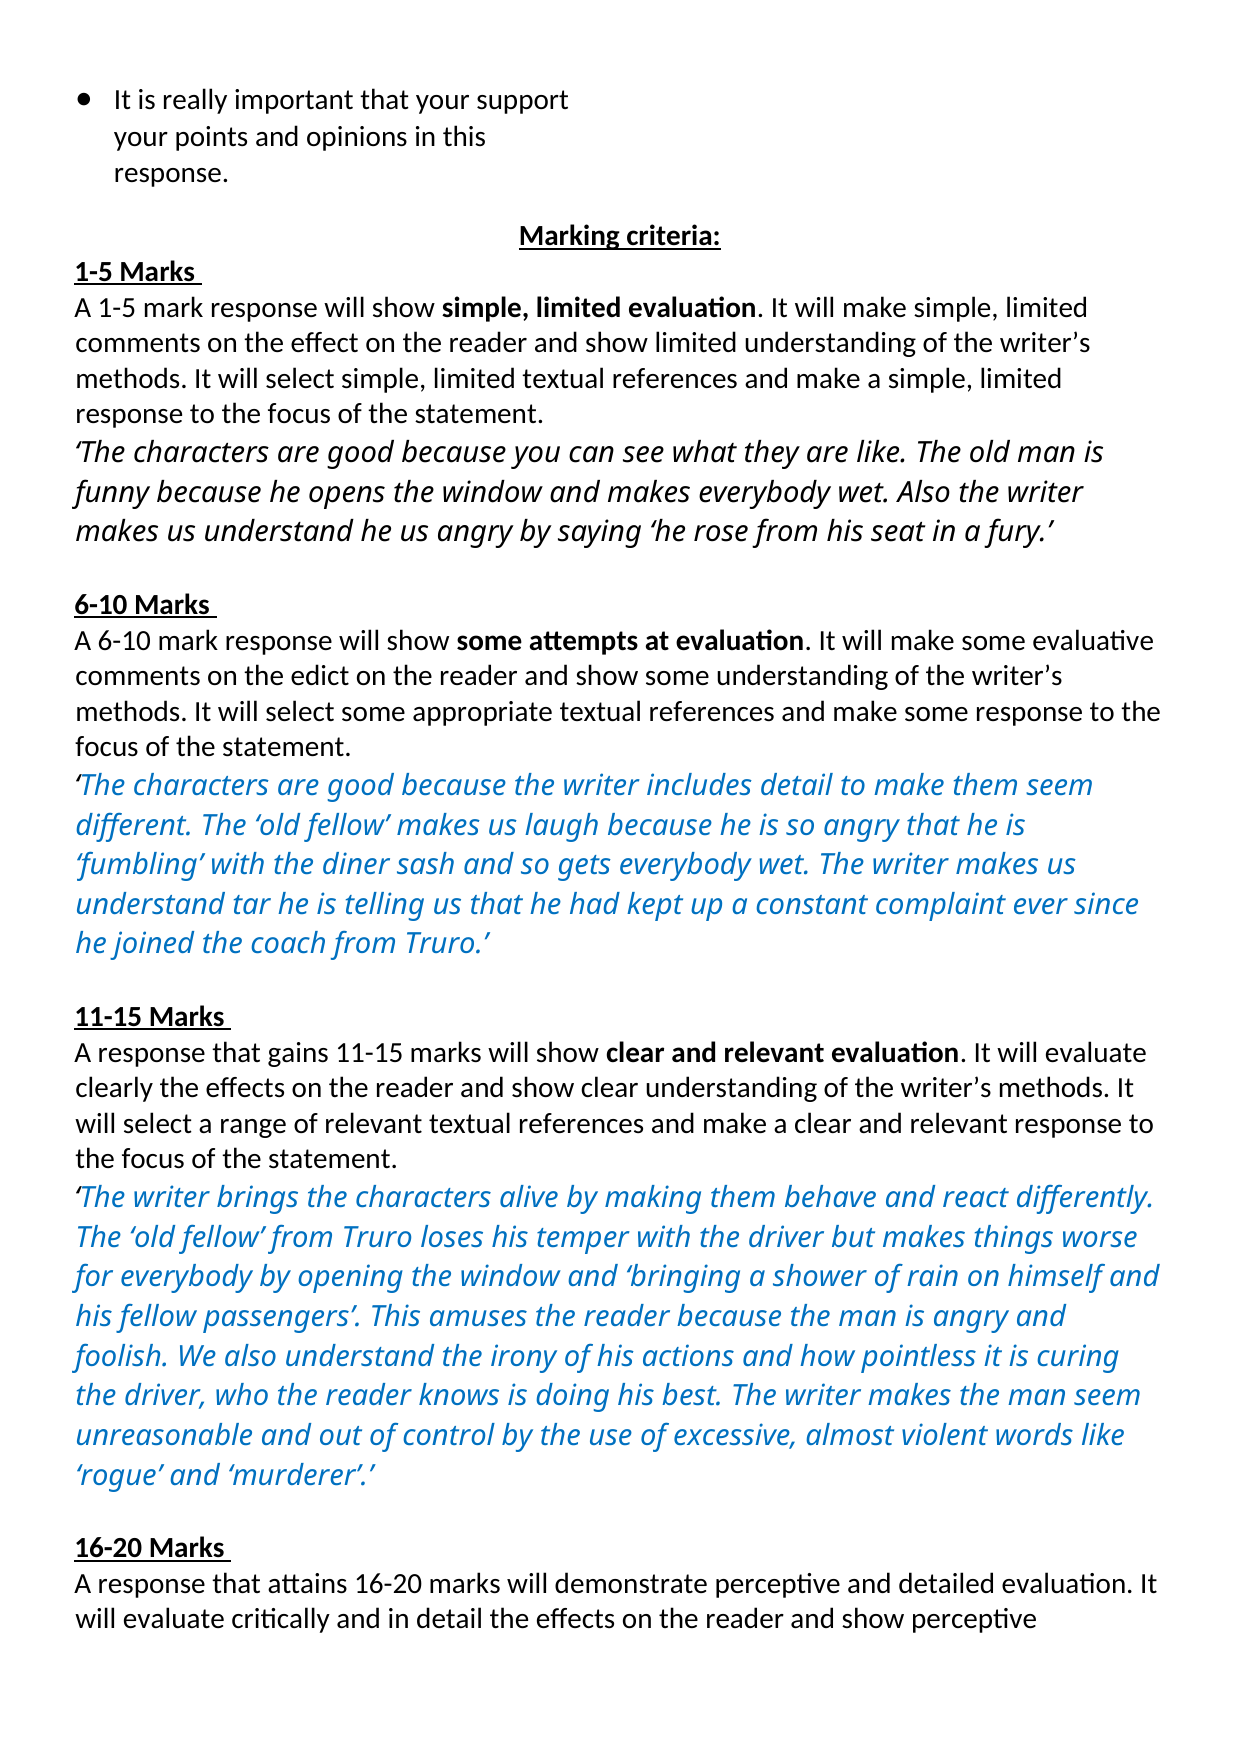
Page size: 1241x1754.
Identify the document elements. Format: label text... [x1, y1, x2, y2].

subtitle 11-15 Marks [74, 998, 1165, 1034]
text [74, 1565, 1165, 1636]
text ‘The characters are good because the writer includes detail to make them seem different. The ‘old fellow’ makes us laugh because he is so angry that he is ‘fumbling’ with the diner sash and so gets everybody wet. The writer makes us understand tar he is telling us that he had kept up a constant complaint ever since he joined the coach from Truro.’ [74, 764, 1164, 962]
text A response that gains 11-15 marks will show clear and relevant evaluation. It will evaluate clearly the effects on the reader and show clear understanding of the writer’s methods. It will select a range of relevant textual references and make a clear and relevant response to the focus of the statement. [74, 1034, 1165, 1176]
subtitle 1-5 Marks [74, 253, 1165, 289]
subtitle 6-10 Marks [74, 586, 1165, 622]
text ‘The writer brings the characters alive by making them behave and react differently. The ‘old fellow’ from Truro loses his temper with the driver but makes things worse for everybody by opening the window and ‘bringing a shower of rain on himself and his fellow passengers’. This amuses the reader because the man is angry and foolish. We also understand the irony of his actions and how pointless it is curing the driver, who the reader knows is doing his best. The writer makes the man seem unreasonable and out of control by the use of excessive, almost violent words like ‘rogue’ and ‘murderer’.’ [74, 1176, 1164, 1494]
subtitle Marking criteria: [74, 217, 1165, 253]
text A 6-10 mark response will show some attempts at evaluation. It will make some evaluative comments on the edict on the reader and show some understanding of the writer’s methods. It will select some appropriate textual references and make some response to the focus of the statement. [74, 622, 1165, 764]
text ‘The characters are good because you can see what they are like. The old man is funny because he opens the window and makes everybody wet. Also the writer makes us understand he us angry by saying ‘he rose from his seat in a fury.’ [74, 431, 1164, 550]
text A 1-5 mark response will show simple, limited evaluation. It will make simple, limited comments on the effect on the reader and show limited understanding of the writer’s methods. It will select simple, limited textual references and make a simple, limited response to the focus of the statement. [74, 289, 1165, 431]
subtitle 16-20 Marks [74, 1529, 1165, 1565]
list It is really important that your support your points and opinions in this response. [75, 75, 583, 189]
